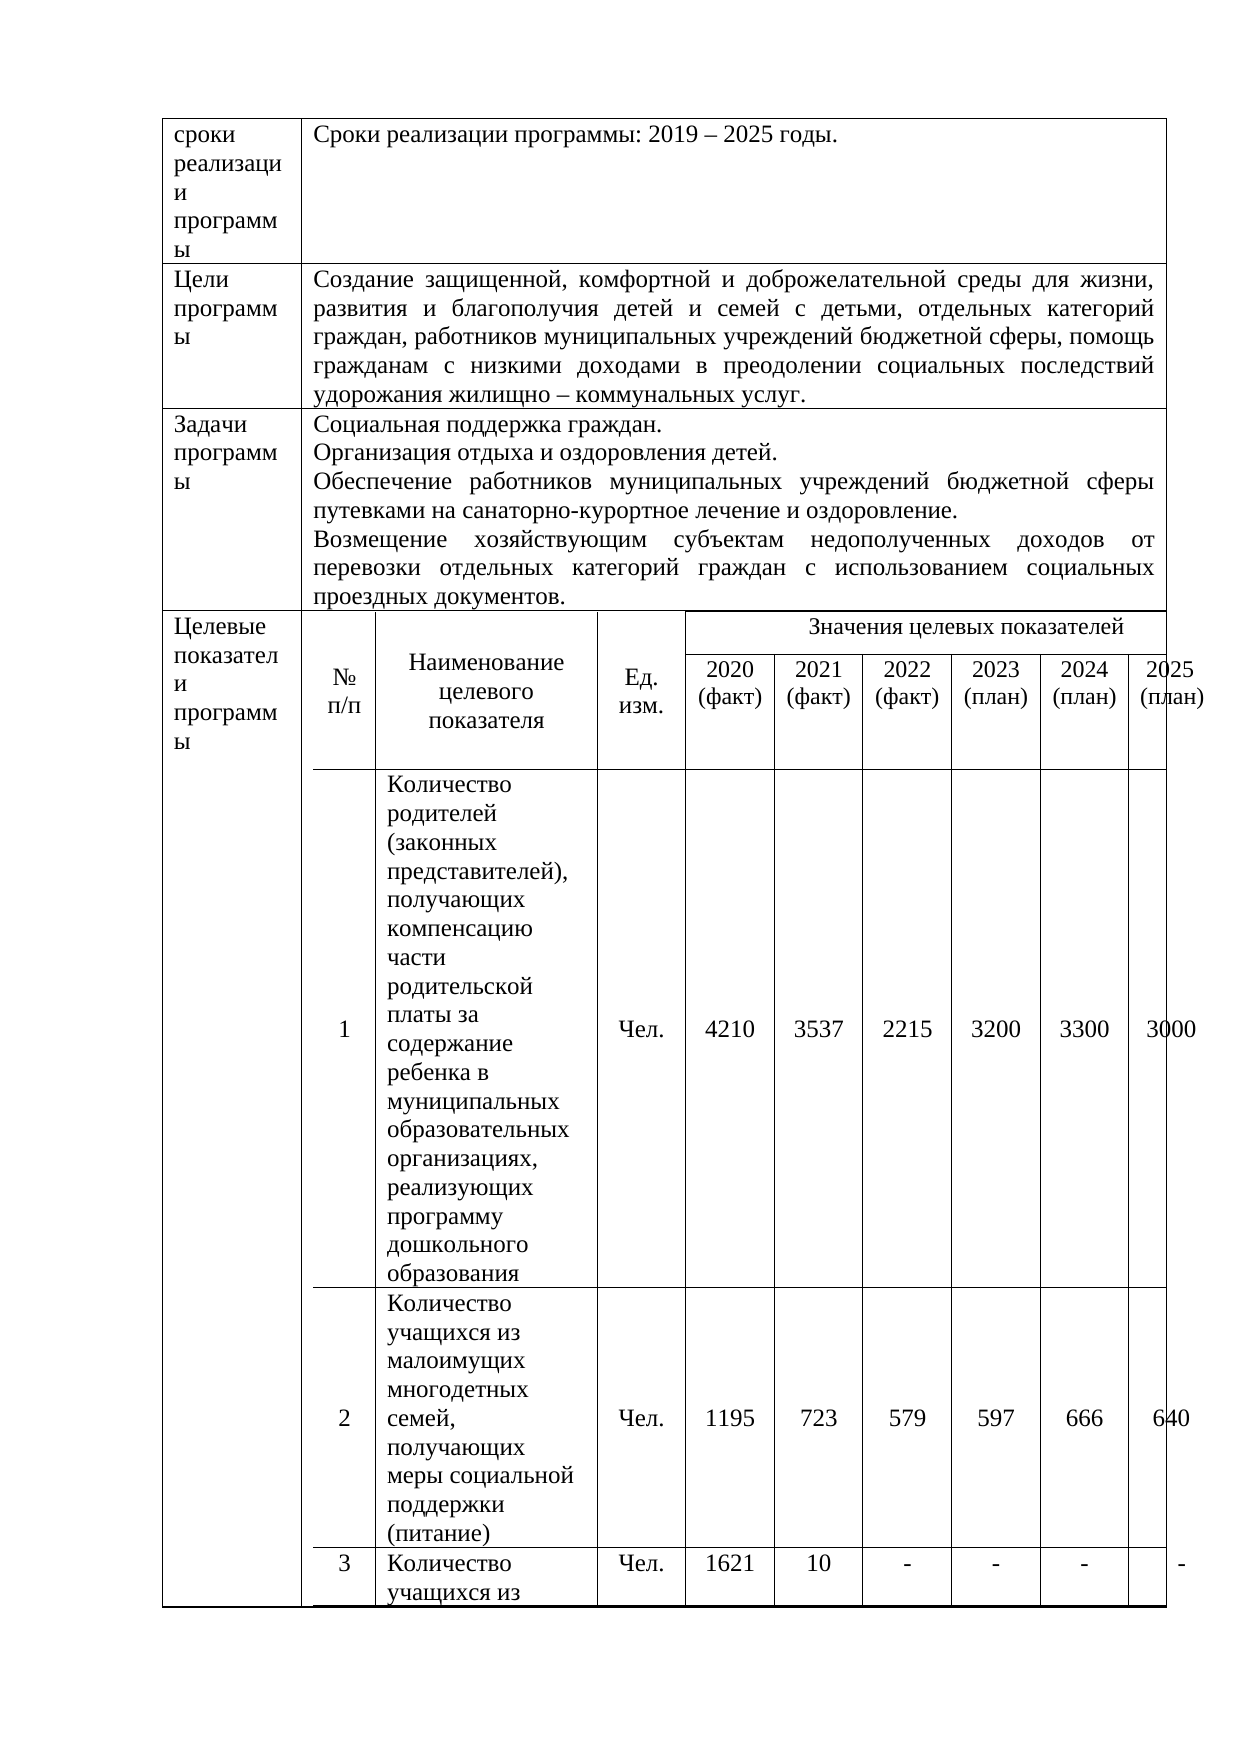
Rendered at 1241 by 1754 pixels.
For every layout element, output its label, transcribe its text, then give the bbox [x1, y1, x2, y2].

table_cell [1041, 655, 1128, 769]
table_cell [863, 655, 951, 769]
table_cell [1041, 770, 1128, 1287]
table_cell [686, 655, 774, 769]
table_cell [686, 1288, 774, 1547]
table_cell [952, 655, 1040, 769]
table_cell [863, 1288, 951, 1547]
table_cell [863, 1548, 951, 1605]
table_cell [952, 1548, 1040, 1605]
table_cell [163, 611, 301, 1606]
table_cell [952, 1288, 1040, 1547]
table_cell Цели программы [163, 264, 301, 408]
table_cell Создание защищенной, комфортной и доброжелательной среды для жизни, развития и благополучия детей и семей с детьми, отдельных категорий граждан, работников муниципальных учреждений бюджетной сферы, помощь гражданам с низкими доходами в преодолении социальных последствий удорожания жилищно – коммунальных услуг. [302, 264, 1166, 408]
table_cell [863, 770, 951, 1287]
table_cell [1129, 770, 1166, 1287]
table_cell [686, 770, 774, 1287]
table_cell [775, 655, 862, 769]
table_cell [775, 1548, 862, 1605]
table_cell [1041, 1288, 1128, 1547]
table_cell [1041, 1548, 1128, 1605]
table_cell [1161, 662, 1166, 676]
table_cell [1129, 1548, 1166, 1605]
table_cell [775, 1288, 862, 1547]
table_cell [686, 612, 1166, 654]
table_cell [1129, 655, 1166, 769]
table_cell [952, 770, 1040, 1287]
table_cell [302, 119, 1166, 263]
table_cell [1129, 1288, 1166, 1547]
table_cell [775, 770, 862, 1287]
table_cell [302, 611, 685, 1606]
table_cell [163, 119, 301, 263]
table_cell [686, 1548, 774, 1605]
table_cell Социальная поддержка граждан. Организация отдыха и оздоровления детей. Обеспечение работников муниципальных учреждений бюджетной сферы путевками на санаторно-курортное лечение и оздоровление. Возмещение хозяйствующим субъектам недополученных доходов от перевозки отдельных категорий граждан с использованием социальных проездных документов. [302, 409, 1166, 610]
table_cell Задачи программы [163, 409, 301, 610]
